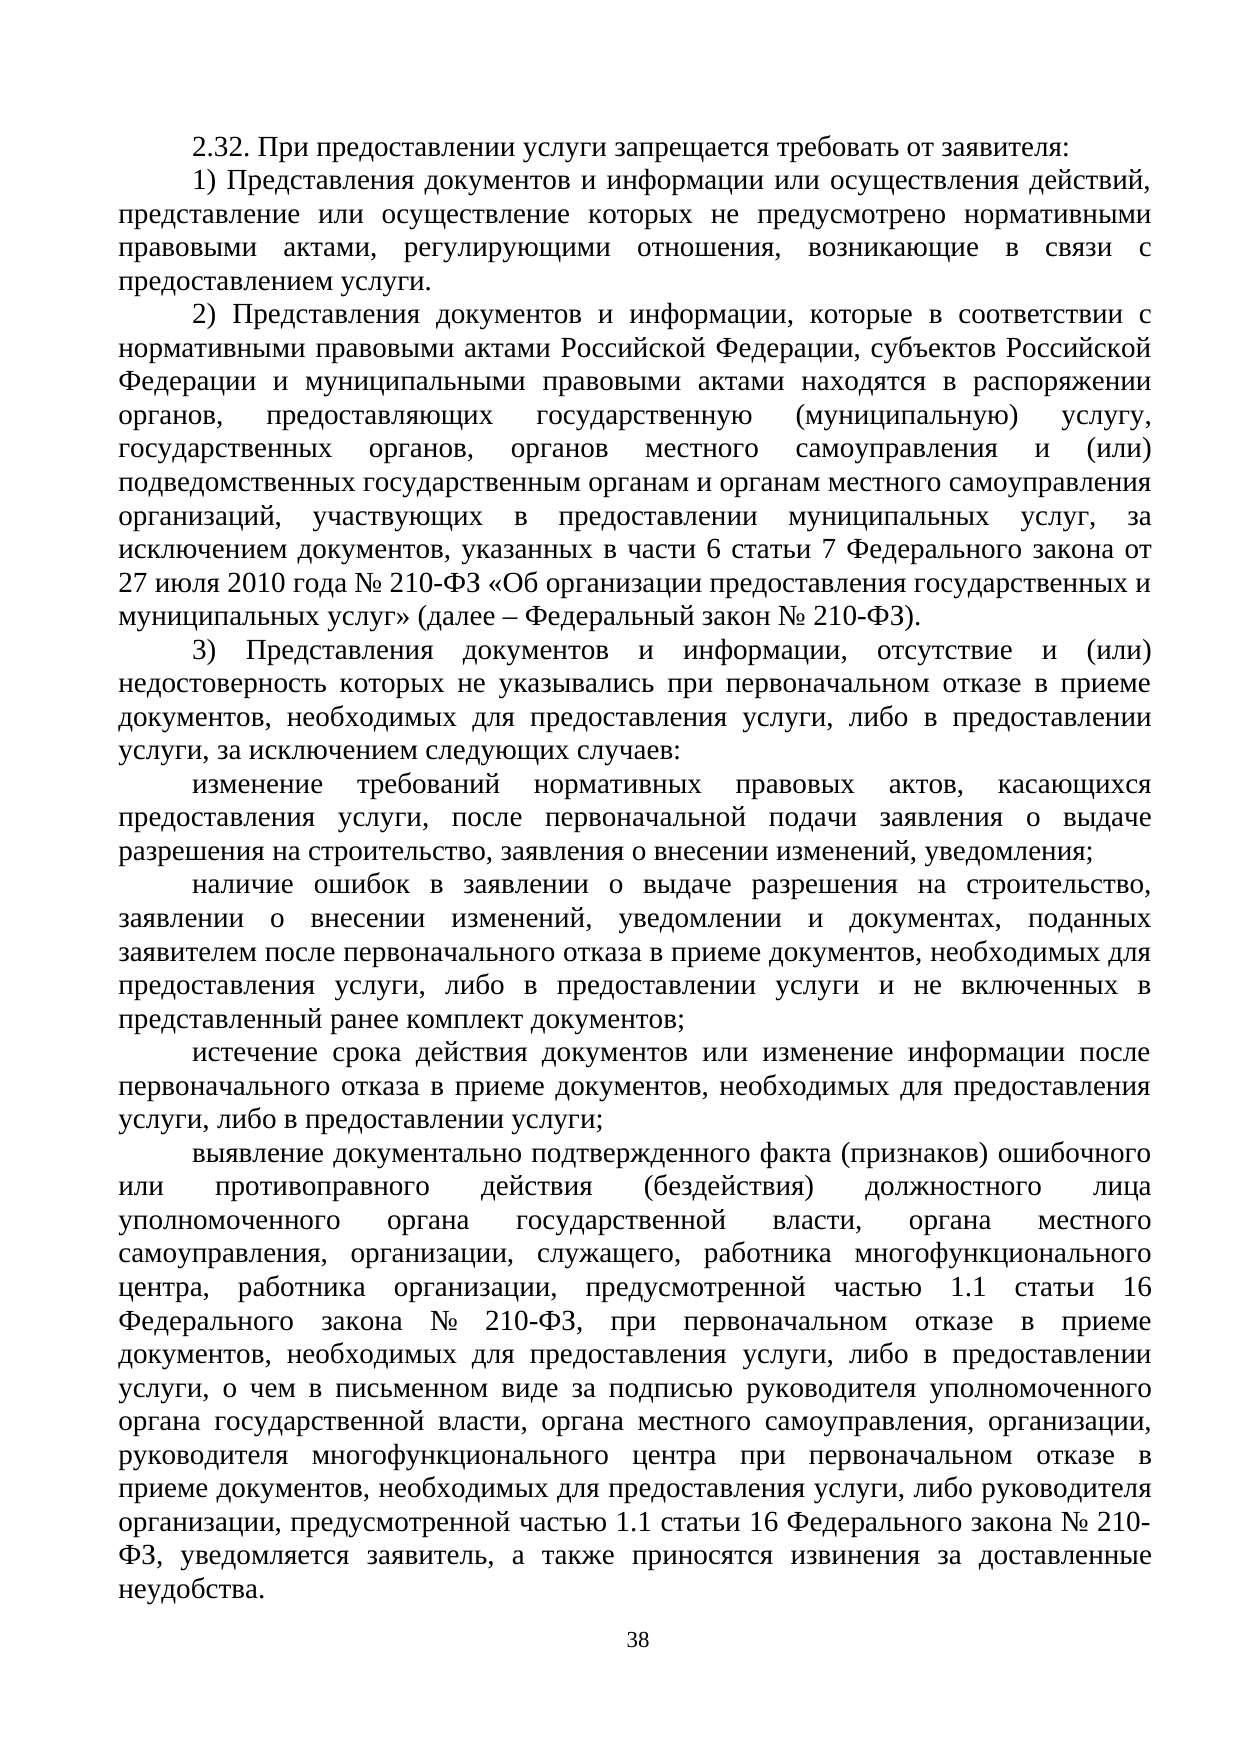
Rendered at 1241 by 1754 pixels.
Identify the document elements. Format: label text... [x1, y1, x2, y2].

list При предоставлении услуги запрещается требовать от заявителя: [192, 129, 1169, 162]
list Представления документов и информации или осуществления действий, представление или осуществление которых не предусмотрено нормативными правовыми актами, регулирующими отношения, возникающие в связи с предоставлением услуги. [118, 162, 1152, 296]
text истечение срока действия документов или изменение информации после первоначального отказа в приеме документов, необходимых для предоставления услуги, либо в предоставлении услуги; [118, 1034, 1152, 1135]
text наличие ошибок в заявлении о выдаче разрешения на строительство, заявлении о внесении изменений, уведомлении и документах, поданных заявителем после первоначального отказа в приеме документов, необходимых для предоставления услуги, либо в предоставлении услуги и не включенных в представленный ранее комплект документов; [118, 867, 1152, 1034]
text выявление документально подтвержденного факта (признаков) ошибочного или противоправного действия (бездействия) должностного лица уполномоченного органа государственной власти, органа местного самоуправления, организации, служащего, работника многофункционального центра, работника организации, предусмотренной частью 1.1 статьи 16 Федерального закона № 210-ФЗ, при первоначальном отказе в приеме документов, необходимых для предоставления услуги, либо в предоставлении услуги, о чем в письменном виде за подписью руководителя уполномоченного органа государственной власти, органа местного самоуправления, организации, руководителя многофункционального центра при первоначальном отказе в приеме документов, необходимых для предоставления услуги, либо руководителя организации, предусмотренной частью 1.1 статьи 16 Федерального закона № 210- ФЗ, уведомляется заявитель, а также приносятся извинения за доставленные неудобства. [118, 1135, 1152, 1604]
list Представления документов и информации, отсутствие и (или) недостоверность которых не указывались при первоначальном отказе в приеме документов, необходимых для предоставления услуги, либо в предоставлении услуги, за исключением следующих случаев: [118, 632, 1152, 766]
list Представления документов и информации, которые в соответствии с нормативными правовыми актами Российской Федерации, субъектов Российской Федерации и муниципальными правовыми актами находятся в распоряжении органов, предоставляющих государственную (муниципальную) услугу, государственных органов, органов местного самоуправления и (или) подведомственных государственным органам и органам местного самоуправления организаций, участвующих в предоставлении муниципальных услуг, за исключением документов, указанных в части 6 статьи 7 Федерального закона от 27 июля 2010 года № 210-ФЗ «Об организации предоставления государственных и муниципальных услуг» (далее – Федеральный закон № 210-ФЗ). [118, 296, 1152, 632]
text изменение требований нормативных правовых актов, касающихся предоставления услуги, после первоначальной подачи заявления о выдаче разрешения на строительство, заявления о внесении изменений, уведомления; [118, 766, 1152, 867]
